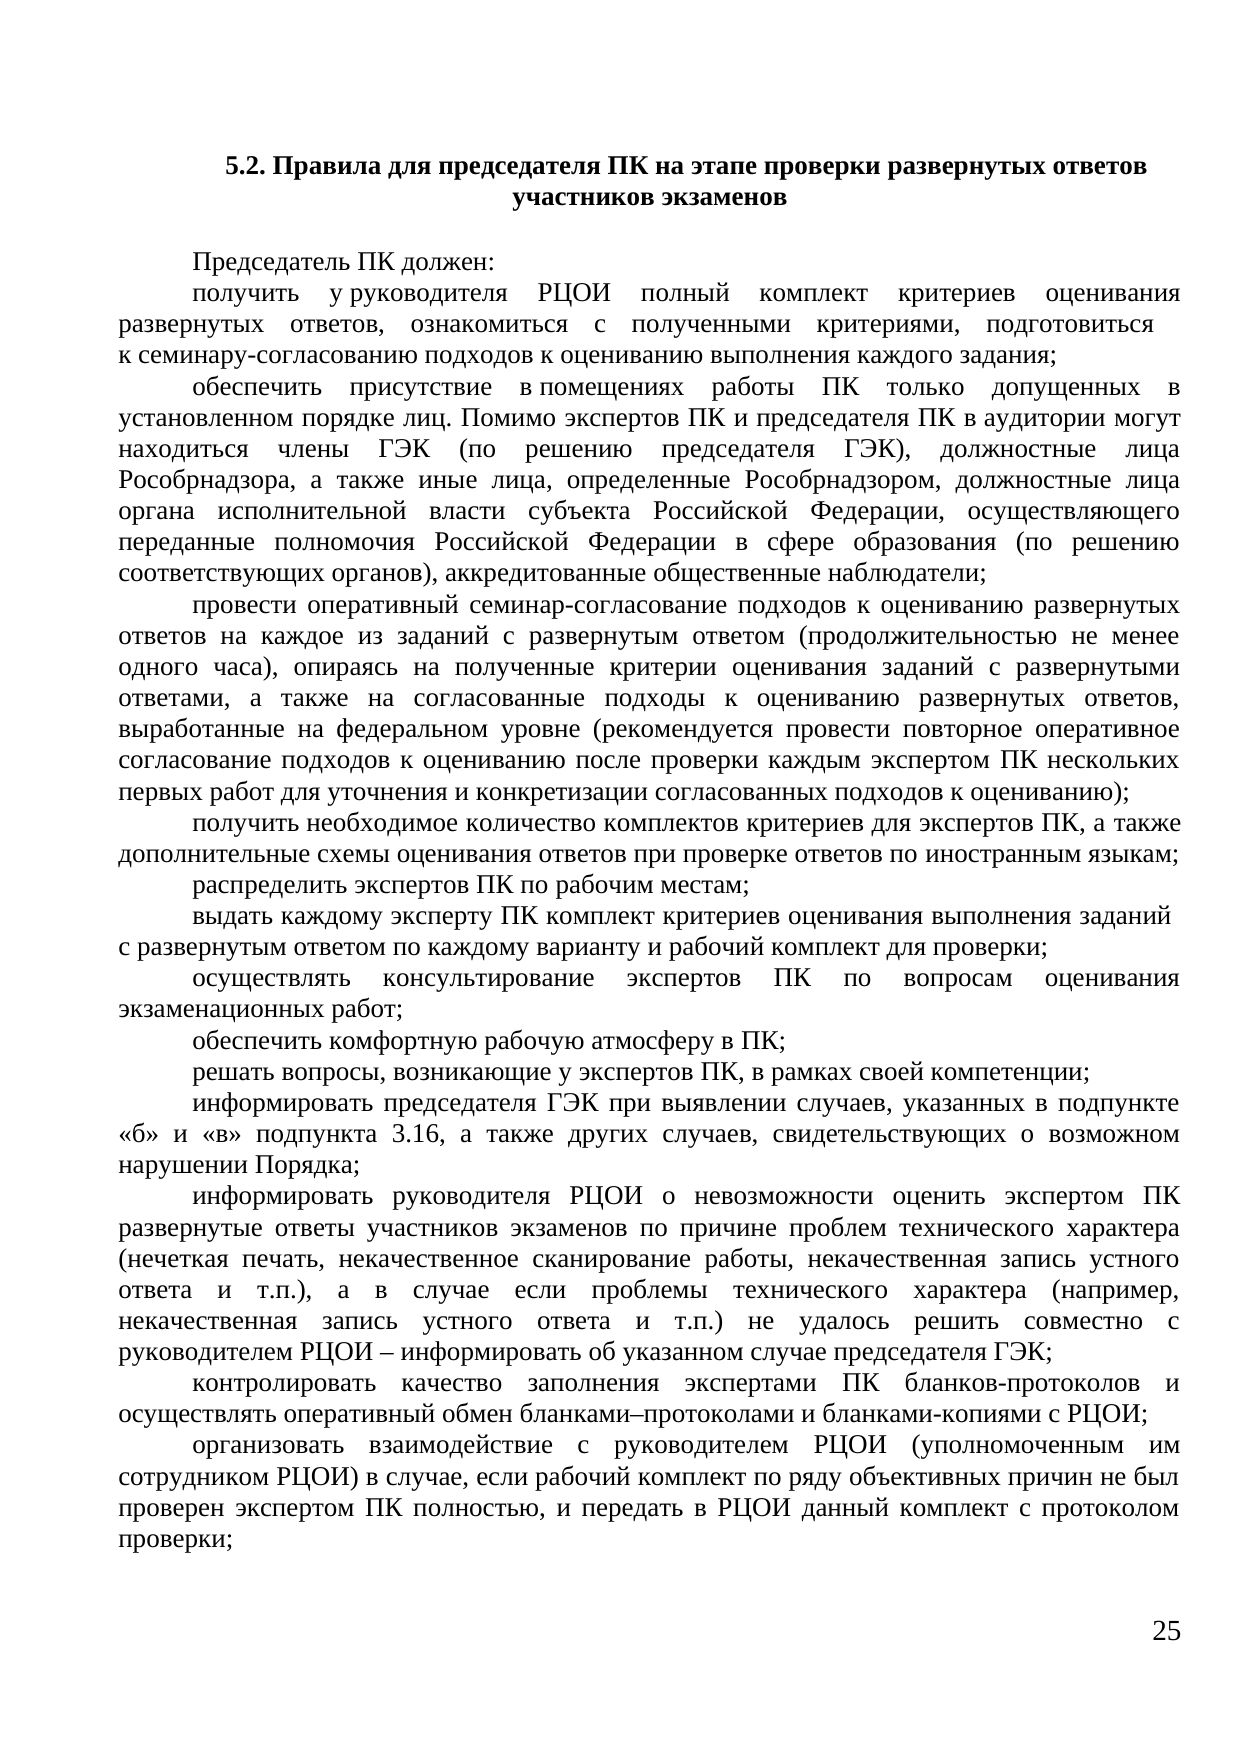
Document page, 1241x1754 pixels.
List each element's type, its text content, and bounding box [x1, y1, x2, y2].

subtitle 5.2. Правила для председателя ПК на этапе проверки развернутых ответов участников экзаменов [118, 149, 1181, 212]
text Председатель ПК должен: [118, 245, 1181, 276]
text организовать взаимодействие с руководителем РЦОИ (уполномоченным им сотрудником РЦОИ) в случае, если рабочий комплект по ряду объективных причин не был проверен экспертом ПК полностью, и передать в РЦОИ данный комплект с протоколом проверки; [118, 1429, 1181, 1553]
text обеспечить присутствие в помещениях работы ПК только допущенных в установленном порядке лиц. Помимо экспертов ПК и председателя ПК в аудитории могут находиться члены ГЭК (по решению председателя ГЭК), должностные лица Рособрнадзора, а также иные лица, определенные Рособрнадзором, должностные лица органа исполнительной власти субъекта Российской Федерации, осуществляющего переданные полномочия Российской Федерации в сфере образования (по решению соответствующих органов), аккредитованные общественные наблюдатели; [118, 370, 1181, 588]
text решать вопросы, возникающие у экспертов ПК, в рамках своей компетенции; [118, 1055, 1181, 1086]
text информировать председателя ГЭК при выявлении случаев, указанных в подпункте «б» и «в» подпункта 3.16, а также других случаев, свидетельствующих о возможном нарушении Порядка; [118, 1086, 1181, 1179]
text контролировать качество заполнения экспертами ПК бланков-протоколов и осуществлять оперативный обмен бланками–протоколами и бланками-копиями с РЦОИ; [118, 1366, 1181, 1429]
text получить у руководителя РЦОИ полный комплект критериев оценивания развернутых ответов, ознакомиться с полученными критериями, подготовиться к семинару-согласованию подходов к оцениванию выполнения каждого задания; [118, 276, 1181, 370]
text информировать руководителя РЦОИ о невозможности оценить экспертом ПК развернутые ответы участников экзаменов по причине проблем технического характера (нечеткая печать, некачественное сканирование работы, некачественная запись устного ответа и т.п.), а в случае если проблемы технического характера (например, некачественная запись устного ответа и т.п.) не удалось решить совместно с руководителем РЦОИ – информировать об указанном случае председателя ГЭК; [118, 1179, 1181, 1366]
text получить необходимое количество комплектов критериев для экспертов ПК, а также дополнительные схемы оценивания ответов при проверке ответов по иностранным языкам; [118, 806, 1181, 868]
text обеспечить комфортную рабочую атмосферу в ПК; [118, 1024, 1181, 1055]
text осуществлять консультирование экспертов ПК по вопросам оценивания экзаменационных работ; [118, 961, 1181, 1024]
text выдать каждому эксперту ПК комплект критериев оценивания выполнения заданий с развернутым ответом по каждому варианту и рабочий комплект для проверки; [118, 899, 1181, 961]
text провести оперативный семинар-согласование подходов к оцениванию развернутых ответов на каждое из заданий с развернутым ответом (продолжительностью не менее одного часа), опираясь на полученные критерии оценивания заданий с развернутыми ответами, а также на согласованные подходы к оцениванию развернутых ответов, выработанные на федеральном уровне (рекомендуется провести повторное оперативное согласование подходов к оцениванию после проверки каждым экспертом ПК нескольких первых работ для уточнения и конкретизации согласованных подходов к оцениванию); [118, 588, 1181, 806]
text распределить экспертов ПК по рабочим местам; [118, 868, 1181, 899]
